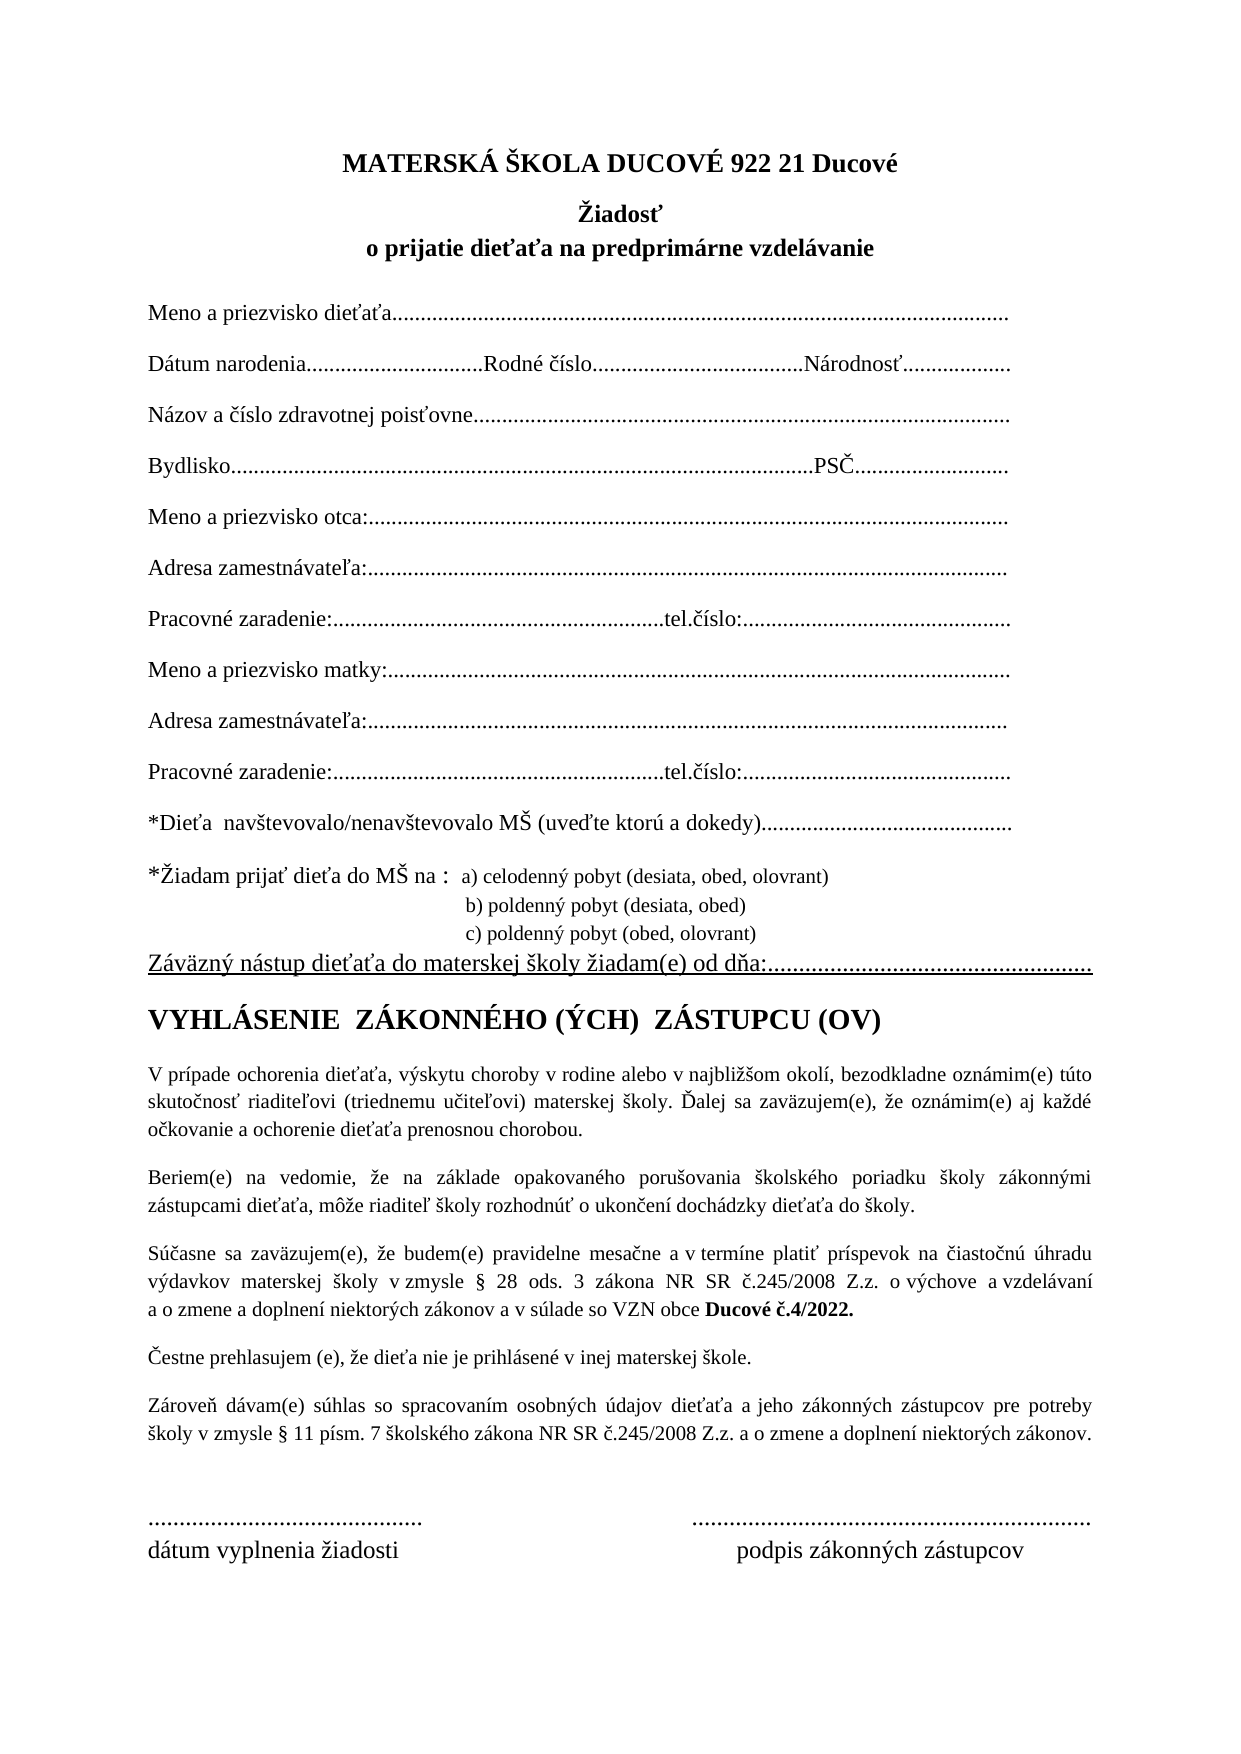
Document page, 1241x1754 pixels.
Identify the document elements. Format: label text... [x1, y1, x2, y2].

text Zároveň dávam(e) súhlas so spracovaním osobných údajov dieťaťa a jeho zákonných zástupcov pre potreby školy v zmysle § 11 písm. 7 školského zákona NR SR č.245/2008 Z.z. a o zmene a doplnení niektorých zákonov. [148, 1393, 1093, 1445]
text Adresa zamestnávateľa:................................................................................................................ [148, 554, 1093, 580]
text MATERSKÁ ŠKOLA DUCOVÉ 922 21 Ducové [148, 148, 1093, 179]
text o prijatie dieťaťa na predprimárne vzdelávanie [148, 233, 1093, 261]
text Meno a priezvisko matky:............................................................................................................. [148, 656, 1093, 682]
text b) poldenný pobyt (desiata, obed) [148, 893, 1093, 917]
text Čestne prehlasujem (e), že dieťa nie je prihlásené v inej materskej škole. [148, 1345, 1093, 1369]
text Pracovné zaradenie:..........................................................tel.číslo:............................................... [148, 758, 1093, 784]
text V prípade ochorenia dieťaťa, výskytu choroby v rodine alebo v najbližšom okolí, bezodkladne oznámim(e) túto skutočnosť riaditeľovi (triednemu učiteľovi) materskej školy. Ďalej sa zaväzujem(e), že oznámim(e) aj každé očkovanie a ochorenie dieťaťa prenosnou chorobou. [148, 1062, 1093, 1141]
text Adresa zamestnávateľa:................................................................................................................ [148, 707, 1093, 733]
text Bydlisko......................................................................................................PSČ........................... [148, 452, 1093, 478]
text Meno a priezvisko otca:................................................................................................................ [148, 503, 1093, 529]
text c) poldenný pobyt (obed, olovrant) [148, 921, 1093, 945]
text VYHLÁSENIE ZÁKONNÉHO (ÝCH) ZÁSTUPCU (OV) [148, 1002, 1093, 1036]
text ............................................ ................................................................ [148, 1502, 1093, 1531]
text Pracovné zaradenie:..........................................................tel.číslo:............................................... [148, 605, 1093, 631]
text Názov a číslo zdravotnej poisťovne.............................................................................................. [148, 401, 1093, 427]
text Meno a priezvisko dieťaťa............................................................................................................ [148, 299, 1093, 325]
text Záväzný nástup dieťaťa do materskej školy žiadam(e) od dňa:.................................................... [148, 948, 1093, 973]
text *Dieťa navštevovalo/nenavštevovalo MŠ (uveďte ktorú a dokedy)............................................ [148, 809, 1093, 835]
text Súčasne sa zaväzujem(e), že budem(e) pravidelne mesačne a v termíne platiť príspevok na čiastočnú úhradu výdavkov materskej školy v zmysle § 28 ods. 3 zákona NR SR č.245/2008 Z.z. o výchove a vzdelávaní a o zmene a doplnení niektorých zákonov a v súlade so VZN obce Ducové č.4/2022. [148, 1241, 1093, 1321]
text dátum vyplnenia žiadosti podpis zákonných zástupcov [148, 1535, 1093, 1564]
text *Žiadam prijať dieťa do MŠ na : a) celodenný pobyt (desiata, obed, olovrant) [148, 860, 1093, 889]
text Žiadosť [148, 199, 1093, 228]
text Beriem(e) na vedomie, že na základe opakovaného porušovania školského poriadku školy zákonnými zástupcami dieťaťa, môže riaditeľ školy rozhodnúť o ukončení dochádzky dieťaťa do školy. [148, 1165, 1093, 1217]
text Dátum narodenia...............................Rodné číslo.....................................Národnosť................... [148, 350, 1093, 376]
